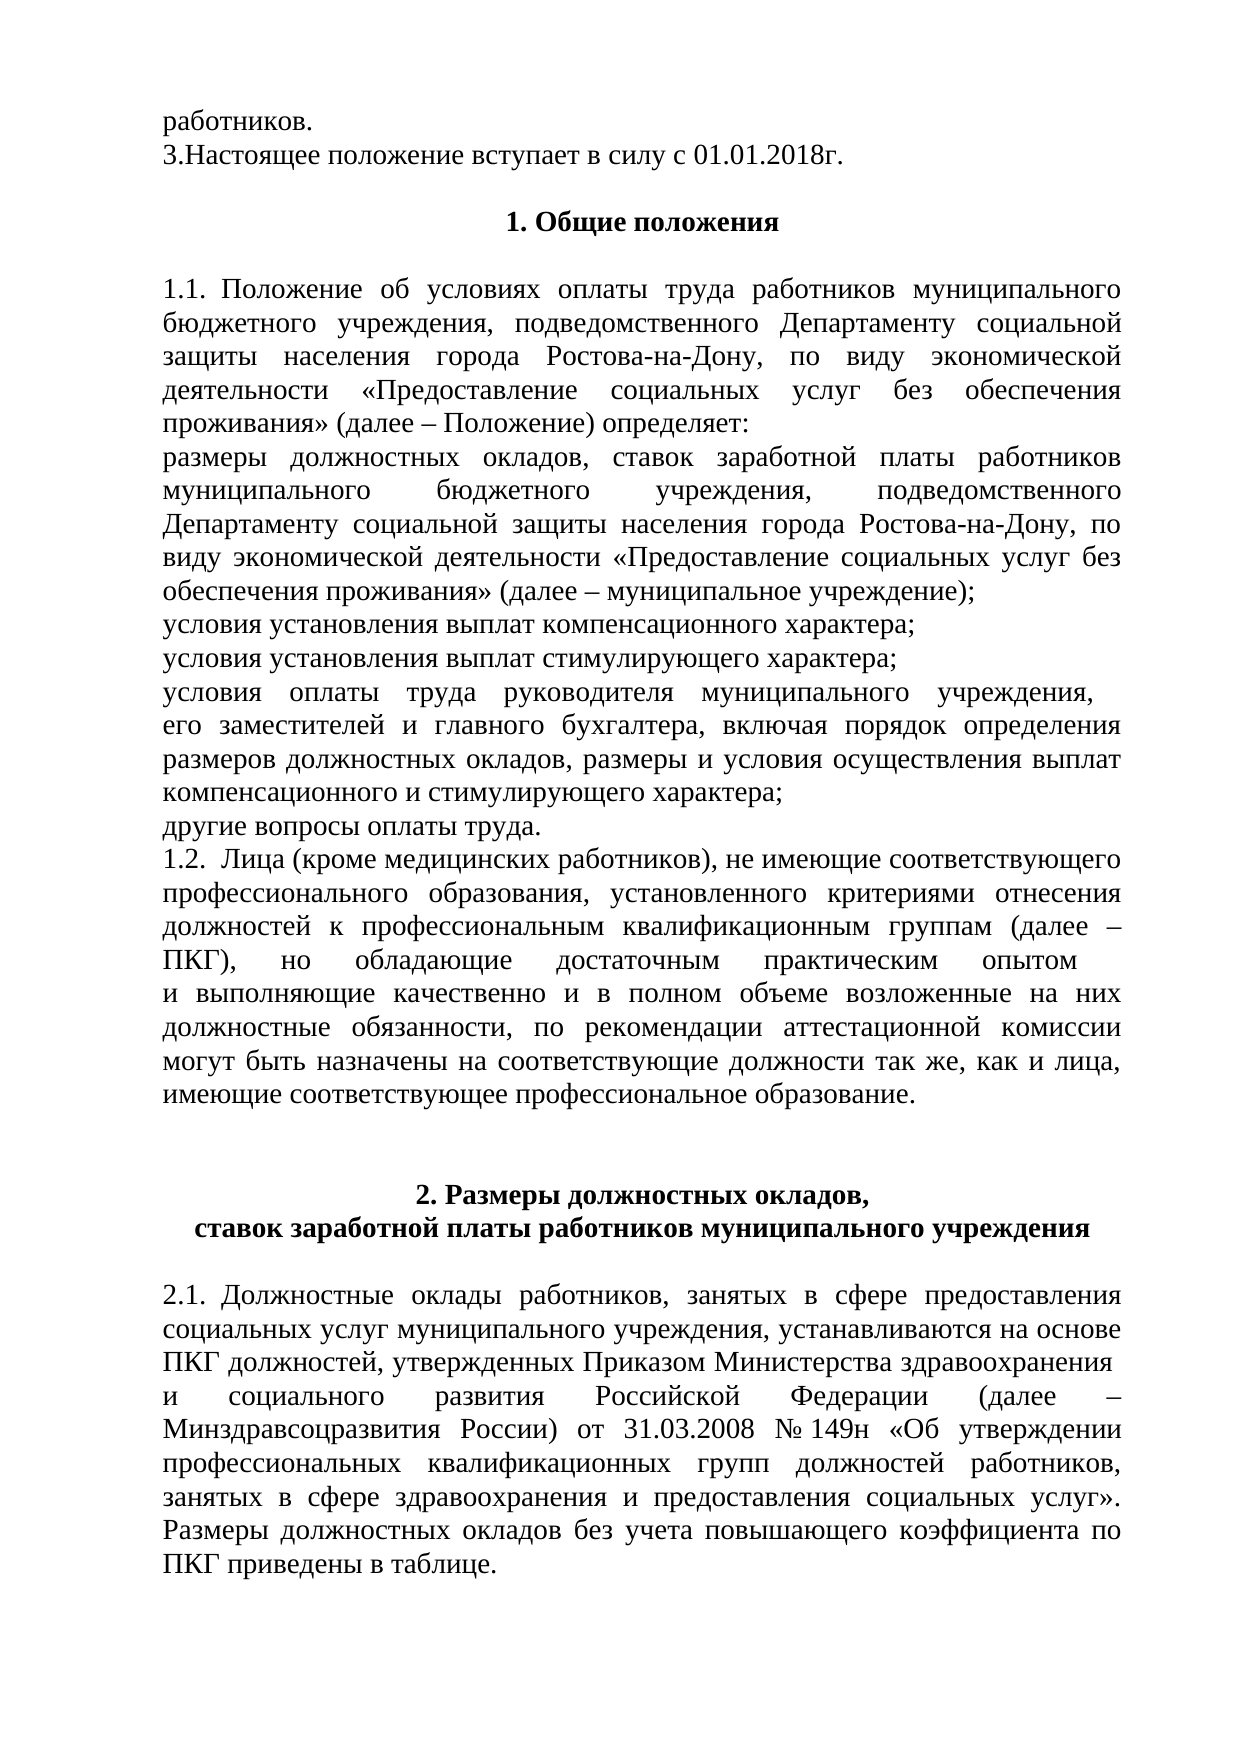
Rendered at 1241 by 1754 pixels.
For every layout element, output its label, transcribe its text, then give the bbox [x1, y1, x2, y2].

text 1.1. Положение об условиях оплаты труда работников муниципального бюджетного учреждения, подведомственного Департаменту социальной защиты населения города Ростова-на-Дону, по виду экономической деятельности «Предоставление социальных услуг без обеспечения проживания» (далее – Положение) определяет: [162, 271, 1122, 439]
text ставок заработной платы работников муниципального учреждения [162, 1210, 1122, 1244]
text 2.1. Должностные оклады работников, занятых в сфере предоставления социальных услуг муниципального учреждения, устанавливаются на основе ПКГ должностей, утвержденных Приказом Министерства здравоохранения и социального развития Российской Федерации (далее – Минздравсоцразвития России) от 31.03.2008 № 149н «Об утверждении профессиональных квалификационных групп должностей работников, занятых в сфере здравоохранения и предоставления социальных услуг». Размеры должностных окладов без учета повышающего коэффициента по ПКГ приведены в таблице. [162, 1277, 1122, 1579]
text условия установления выплат стимулирующего характера; [162, 640, 1122, 674]
text 1.2. Лица (кроме медицинских работников), не имеющие соответствующего профессионального образования, установленного критериями отнесения должностей к профессиональным квалификационным группам (далее – ПКГ), но обладающие достаточным практическим опытом и выполняющие качественно и в полном объеме возложенные на них должностные обязанности, по рекомендации аттестационной комиссии могут быть назначены на соответствующие должности так же, как и лица, имеющие соответствующее профессиональное образование. [162, 841, 1122, 1110]
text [162, 103, 1122, 137]
text условия оплаты труда руководителя муниципального учреждения, его заместителей и главного бухгалтера, включая порядок определения размеров должностных окладов, размеры и условия осуществления выплат компенсационного и стимулирующего характера; [162, 674, 1122, 808]
text размеры должностных окладов, ставок заработной платы работников муниципального бюджетного учреждения, подведомственного Департаменту социальной защиты населения города Ростова-на-Дону, по виду экономической деятельности «Предоставление социальных услуг без обеспечения проживания» (далее – муниципальное учреждение); [162, 439, 1122, 607]
text 3.Настоящее положение вступает в силу с 01.01.2018г. [162, 137, 1122, 171]
text 1. Общие положения [162, 204, 1122, 238]
text 2. Размеры должностных окладов, [162, 1177, 1122, 1210]
text другие вопросы оплаты труда. [162, 808, 1122, 841]
text условия установления выплат компенсационного характера; [162, 607, 1122, 640]
